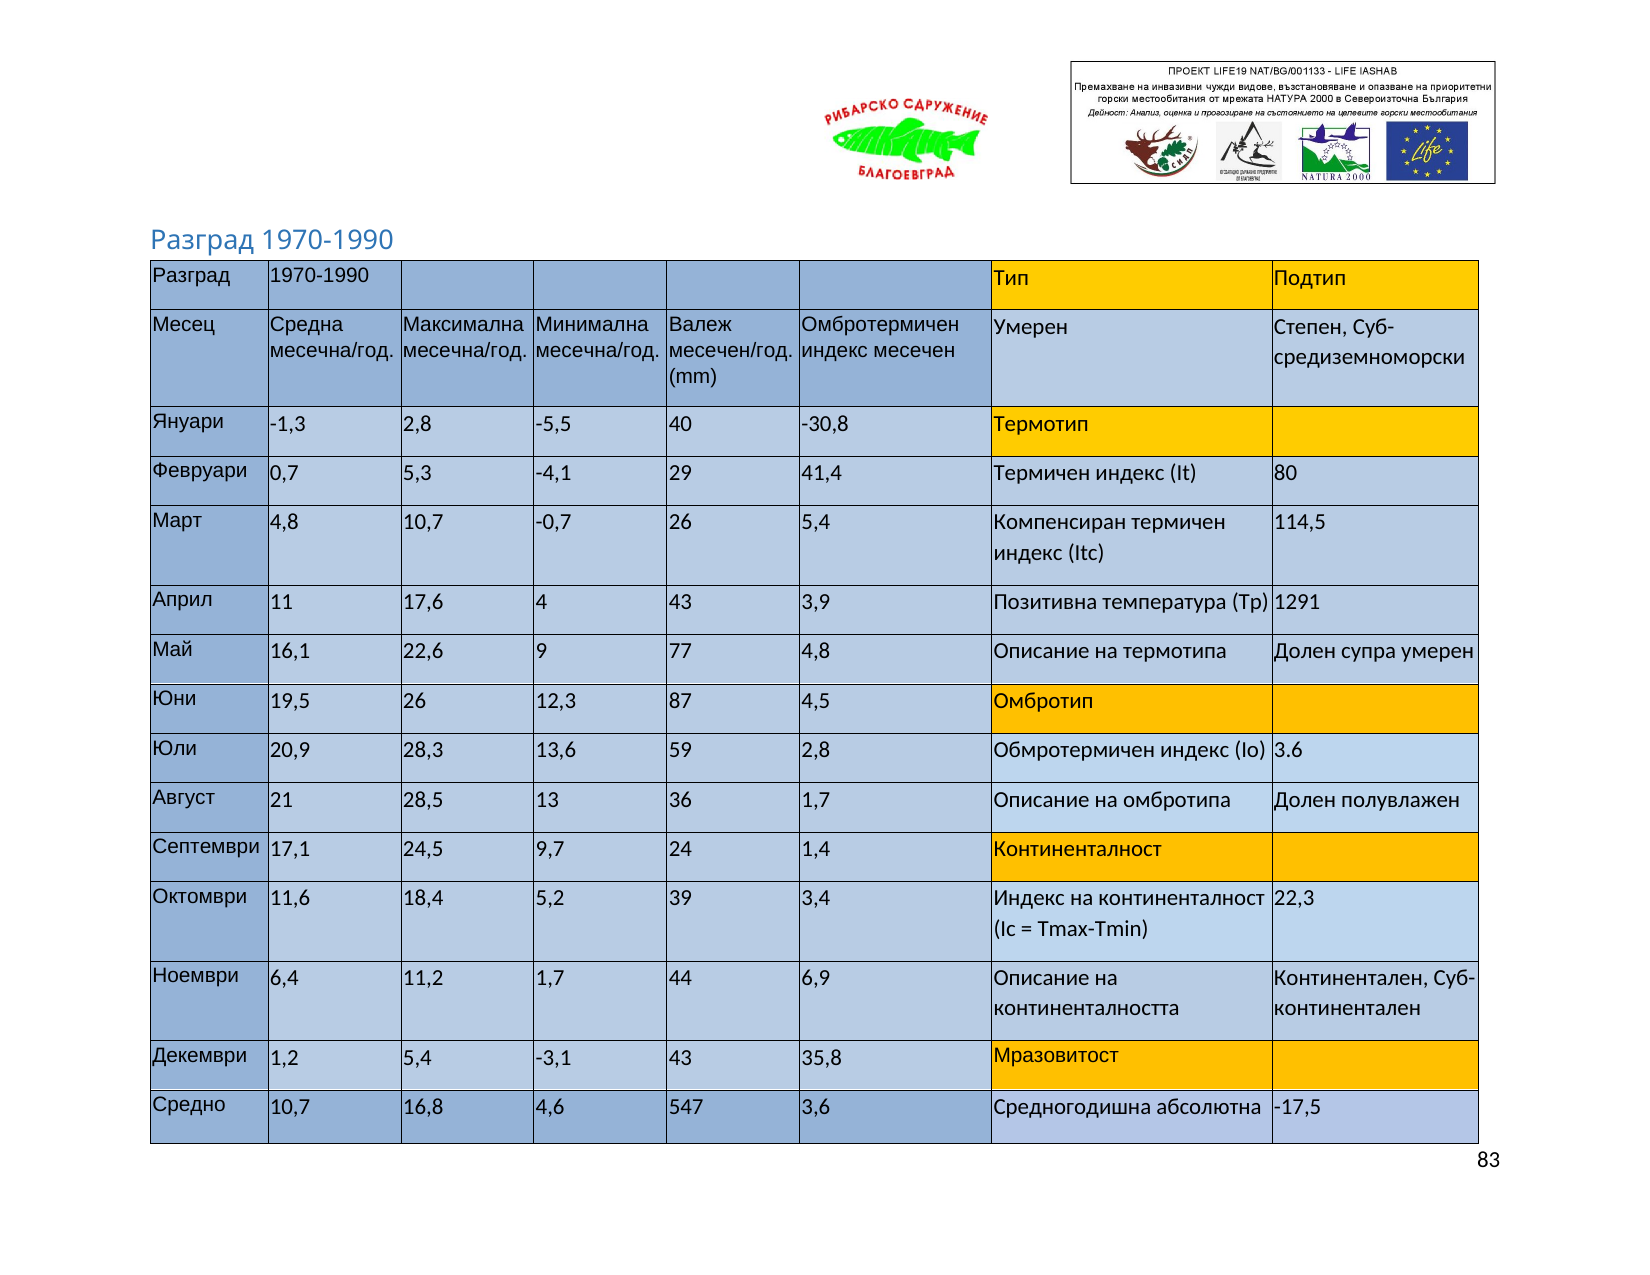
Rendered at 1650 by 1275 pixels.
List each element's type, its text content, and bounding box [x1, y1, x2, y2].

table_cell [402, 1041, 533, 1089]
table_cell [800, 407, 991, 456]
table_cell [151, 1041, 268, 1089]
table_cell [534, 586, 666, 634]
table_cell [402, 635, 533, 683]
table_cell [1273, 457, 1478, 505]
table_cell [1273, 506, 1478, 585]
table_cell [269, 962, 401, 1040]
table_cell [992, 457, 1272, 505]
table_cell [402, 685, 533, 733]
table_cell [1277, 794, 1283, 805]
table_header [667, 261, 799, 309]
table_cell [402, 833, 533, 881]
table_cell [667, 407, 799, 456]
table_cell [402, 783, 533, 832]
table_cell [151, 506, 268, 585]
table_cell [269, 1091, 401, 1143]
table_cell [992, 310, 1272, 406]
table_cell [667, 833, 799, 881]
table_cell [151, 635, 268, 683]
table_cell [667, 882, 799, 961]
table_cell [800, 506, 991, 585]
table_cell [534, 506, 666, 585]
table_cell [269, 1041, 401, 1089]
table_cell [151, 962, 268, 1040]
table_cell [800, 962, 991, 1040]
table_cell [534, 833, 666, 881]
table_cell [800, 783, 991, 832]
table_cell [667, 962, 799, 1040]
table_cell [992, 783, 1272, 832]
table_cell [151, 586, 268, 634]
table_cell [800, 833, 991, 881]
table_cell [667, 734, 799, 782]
subtitle Разград 1970-1990 [150, 220, 1500, 257]
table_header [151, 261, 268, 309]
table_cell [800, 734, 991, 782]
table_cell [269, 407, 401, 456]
picture [812, 57, 1500, 188]
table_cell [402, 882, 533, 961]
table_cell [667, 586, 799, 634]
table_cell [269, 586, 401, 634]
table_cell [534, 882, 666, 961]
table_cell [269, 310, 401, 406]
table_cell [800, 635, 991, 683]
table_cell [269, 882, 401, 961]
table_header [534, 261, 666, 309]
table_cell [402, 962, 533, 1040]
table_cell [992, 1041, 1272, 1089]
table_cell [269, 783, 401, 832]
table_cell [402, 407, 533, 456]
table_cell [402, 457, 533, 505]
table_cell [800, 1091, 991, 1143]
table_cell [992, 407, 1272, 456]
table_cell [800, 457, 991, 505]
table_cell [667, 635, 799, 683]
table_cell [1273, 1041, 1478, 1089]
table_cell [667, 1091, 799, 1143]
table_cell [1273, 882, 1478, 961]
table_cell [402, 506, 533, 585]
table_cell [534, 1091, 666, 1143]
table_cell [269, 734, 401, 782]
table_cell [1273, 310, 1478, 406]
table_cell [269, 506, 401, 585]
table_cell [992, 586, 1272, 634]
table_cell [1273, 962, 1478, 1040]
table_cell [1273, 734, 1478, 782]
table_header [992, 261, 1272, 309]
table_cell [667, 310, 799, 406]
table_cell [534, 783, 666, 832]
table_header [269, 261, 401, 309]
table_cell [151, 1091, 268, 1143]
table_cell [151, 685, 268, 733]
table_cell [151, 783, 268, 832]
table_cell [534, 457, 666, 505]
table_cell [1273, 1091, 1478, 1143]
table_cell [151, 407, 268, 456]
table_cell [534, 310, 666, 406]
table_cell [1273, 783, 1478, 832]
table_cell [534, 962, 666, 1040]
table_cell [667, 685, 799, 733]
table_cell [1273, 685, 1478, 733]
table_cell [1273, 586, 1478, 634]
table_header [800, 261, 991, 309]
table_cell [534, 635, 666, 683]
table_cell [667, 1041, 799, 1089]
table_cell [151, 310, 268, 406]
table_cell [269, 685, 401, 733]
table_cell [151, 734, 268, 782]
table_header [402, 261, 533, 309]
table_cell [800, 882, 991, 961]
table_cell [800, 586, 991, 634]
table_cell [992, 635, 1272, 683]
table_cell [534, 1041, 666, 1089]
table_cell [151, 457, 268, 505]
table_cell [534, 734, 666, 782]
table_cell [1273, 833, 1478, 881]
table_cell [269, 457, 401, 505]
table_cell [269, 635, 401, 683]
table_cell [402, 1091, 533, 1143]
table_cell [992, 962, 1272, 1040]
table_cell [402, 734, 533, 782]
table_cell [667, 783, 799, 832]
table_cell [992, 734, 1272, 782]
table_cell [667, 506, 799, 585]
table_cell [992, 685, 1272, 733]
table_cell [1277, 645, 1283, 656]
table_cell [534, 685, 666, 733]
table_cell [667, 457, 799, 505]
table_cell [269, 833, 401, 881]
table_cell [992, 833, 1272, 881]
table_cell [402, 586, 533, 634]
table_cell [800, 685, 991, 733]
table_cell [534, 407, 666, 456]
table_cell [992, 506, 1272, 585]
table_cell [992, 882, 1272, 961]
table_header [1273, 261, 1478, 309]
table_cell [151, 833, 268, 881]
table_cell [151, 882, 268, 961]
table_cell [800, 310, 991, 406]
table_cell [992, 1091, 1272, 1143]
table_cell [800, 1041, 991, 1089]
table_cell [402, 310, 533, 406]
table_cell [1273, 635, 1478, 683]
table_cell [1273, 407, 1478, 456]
